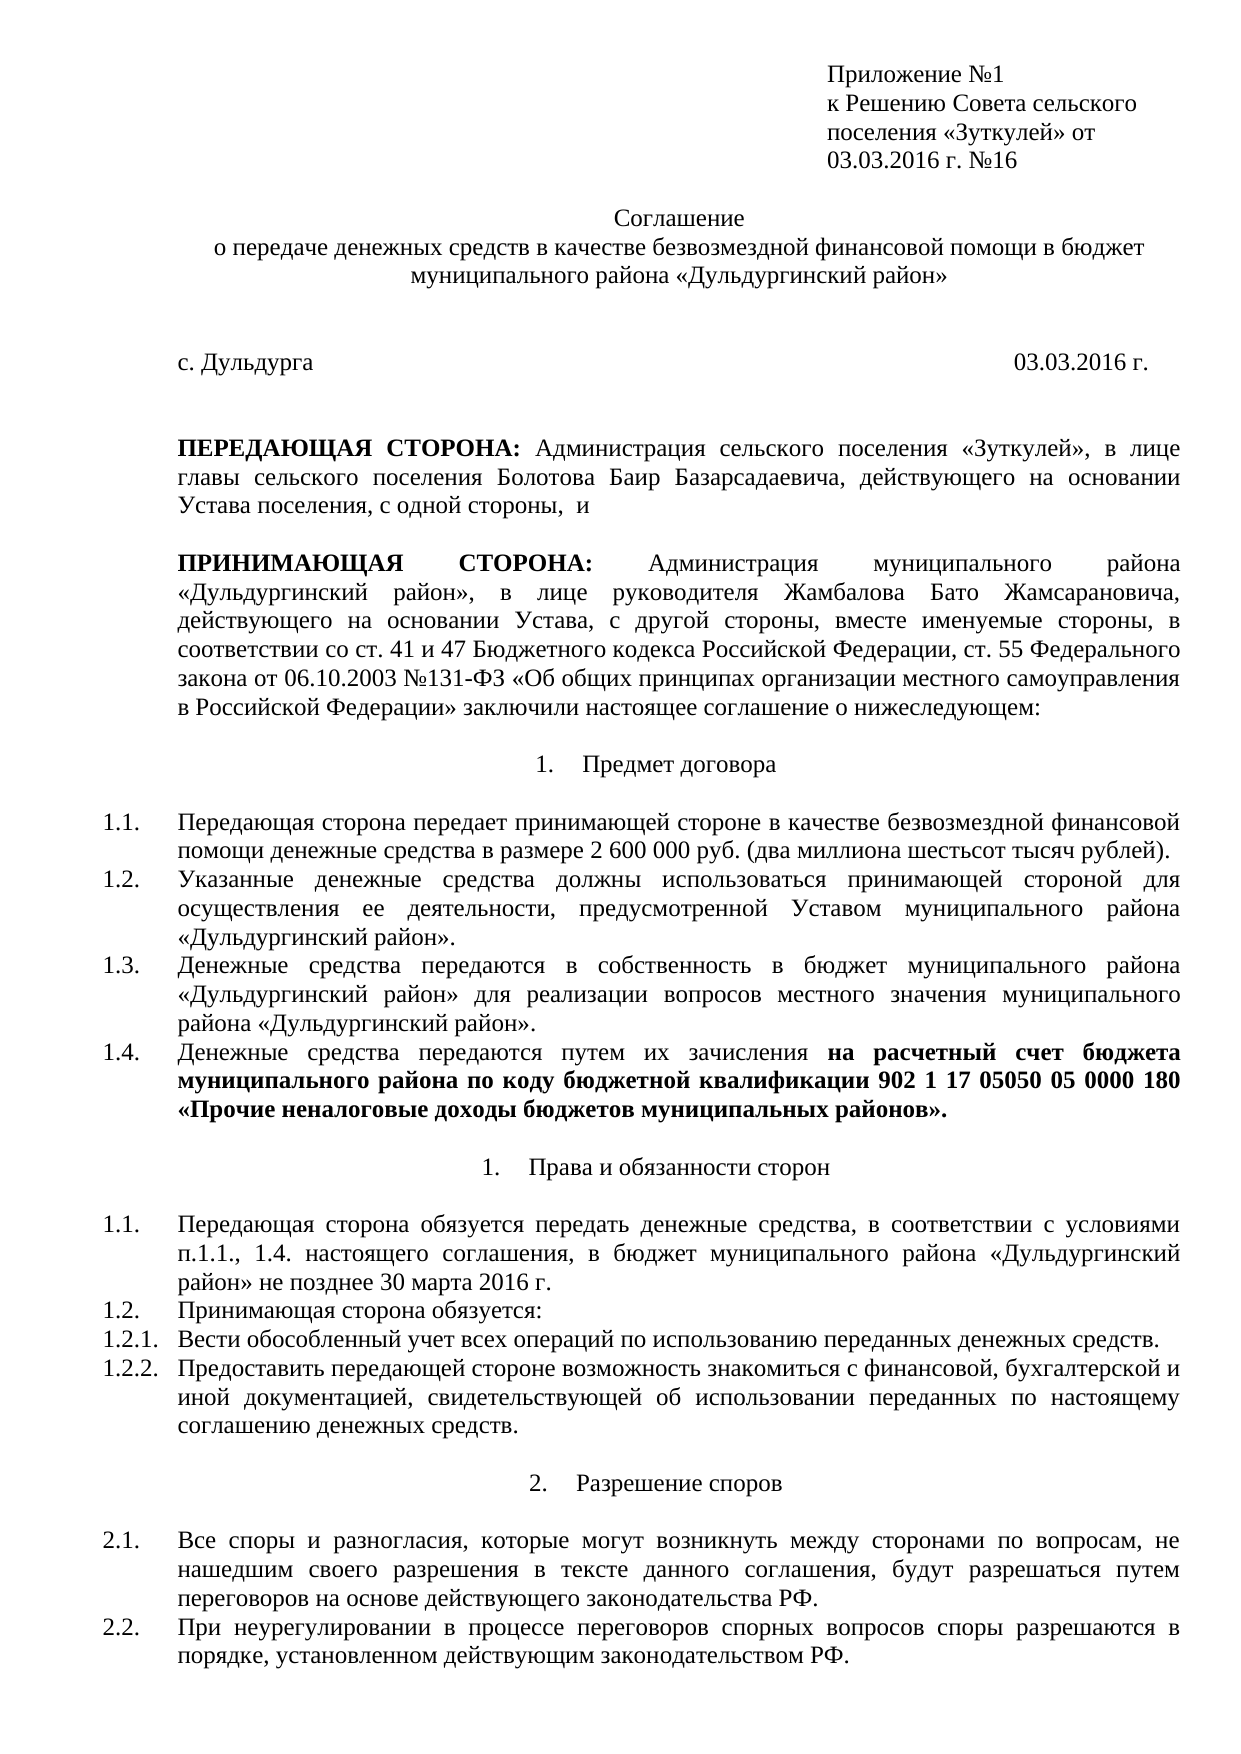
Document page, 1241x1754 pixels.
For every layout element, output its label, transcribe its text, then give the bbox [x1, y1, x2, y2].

list Предоставить передающей стороне возможность знакомиться с финансовой, бухгалтерской и иной документацией, свидетельствующей об использовании переданных по настоящему соглашению денежных средств. [102, 1353, 1181, 1439]
list Предмет договора [130, 749, 1181, 778]
list Все споры и разногласия, которые могут возникнуть между сторонами по вопросам, не нашедшим своего разрешения в тексте данного соглашения, будут разрешаться путем переговоров на основе действующего законодательства РФ. [102, 1525, 1181, 1612]
list Принимающая сторона обязуется: [102, 1295, 1181, 1324]
list При неурегулировании в процессе переговоров спорных вопросов споры разрешаются в порядке, установленном действующим законодательством РФ. [102, 1612, 1181, 1669]
list Денежные средства передаются в собственность в бюджет муниципального района «Дульдургинский район» для реализации вопросов местного значения муниципального района «Дульдургинский район». [102, 950, 1181, 1037]
list Вести обособленный учет всех операций по использованию переданных денежных средств. [102, 1324, 1181, 1353]
list Права и обязанности сторон [130, 1152, 1181, 1180]
text с. Дульдурга 03.03.2016 г. [177, 347, 1181, 375]
text ПЕРЕДАЮЩАЯ СТОРОНА: Администрация сельского поселения «Зуткулей», в лице главы сельского поселения Болотова Баир Базарсадаевича, действующего на основании Устава поселения, с одной стороны, и [177, 433, 1181, 519]
text ПРИНИМАЮЩАЯ СТОРОНА: Администрация муниципального района «Дульдургинский район», в лице руководителя Жамбалова Бато Жамсарановича, действующего на основании Устава, с другой стороны, вместе именуемые стороны, в соответствии со ст. 41 и 47 Бюджетного кодекса Российской Федерации, ст. 55 Федерального закона от 06.10.2003 №131-ФЗ «Об общих принципах организации местного самоуправления в Российской Федерации» заключили настоящее соглашение о нижеследующем: [177, 548, 1181, 720]
text Приложение №1 [827, 59, 1181, 88]
text Соглашение [177, 203, 1181, 232]
text к Решению Совета сельского поселения «Зуткулей» от 03.03.2016 г. №16 [827, 88, 1181, 174]
text о передаче денежных средств в качестве безвозмездной финансовой помощи в бюджет муниципального района «Дульдургинский район» [177, 232, 1181, 289]
list Передающая сторона обязуется передать денежные средства, в соответствии с условиями п.1.1., 1.4. настоящего соглашения, в бюджет муниципального района «Дульдургинский район» не позднее 30 марта 2016 г. [102, 1209, 1181, 1295]
list Передающая сторона передает принимающей стороне в качестве безвозмездной финансовой помощи денежные средства в размере 2 600 000 руб. (два миллиона шестьсот тысяч рублей). [102, 807, 1181, 864]
list Указанные денежные средства должны использоваться принимающей стороной для осуществления ее деятельности, предусмотренной Уставом муниципального района «Дульдургинский район». [102, 864, 1181, 950]
list Денежные средства передаются путем их зачисления на расчетный счет бюджета муниципального района по коду бюджетной квалификации 902 1 17 05050 05 0000 180 «Прочие неналоговые доходы бюджетов муниципальных районов». [102, 1037, 1181, 1123]
list Разрешение споров [130, 1468, 1181, 1497]
